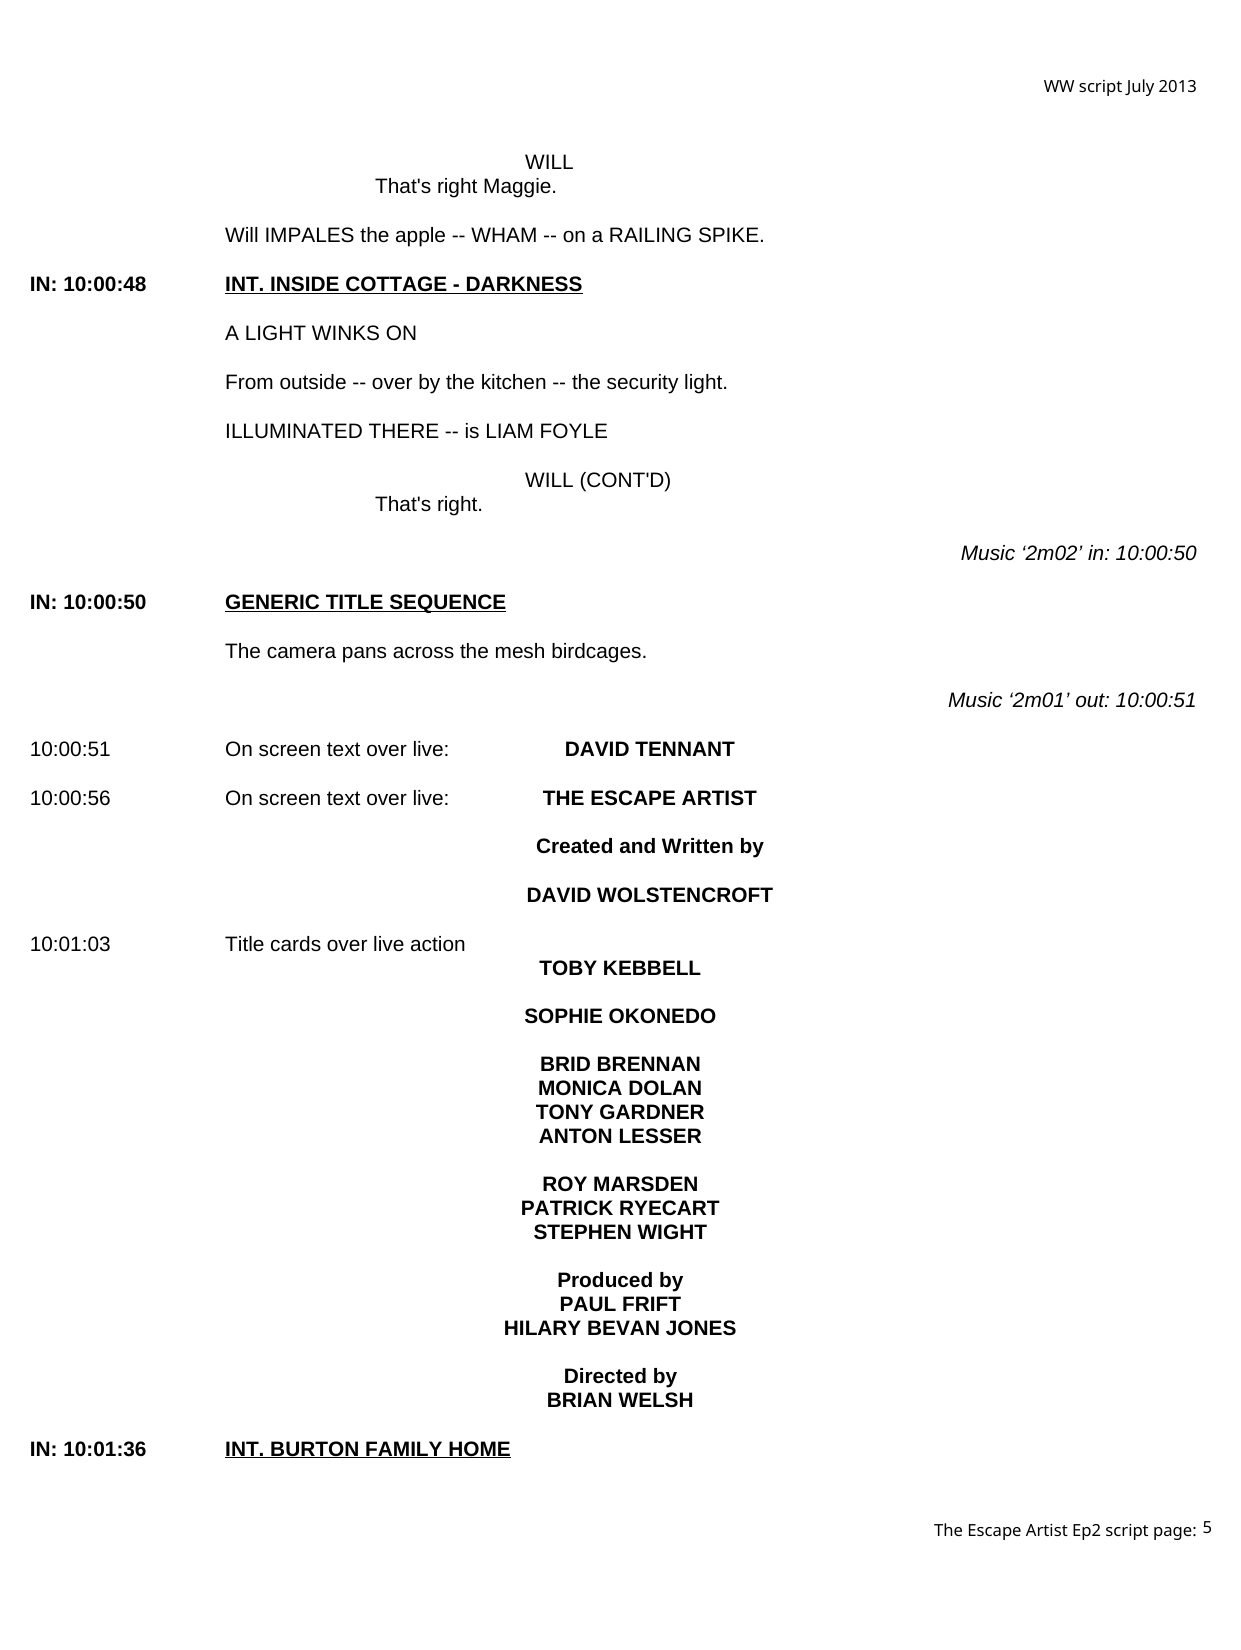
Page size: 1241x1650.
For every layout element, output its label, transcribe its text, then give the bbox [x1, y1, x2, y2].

text STEPHEN WIGHT [0, 1220, 1240, 1244]
subtitle IN: 10:00:48 INT. INSIDE COTTAGE - DARKNESS [29, 272, 1126, 296]
text SOPHIE OKONEDO [0, 1004, 1240, 1028]
text From outside -- over by the kitchen -- the security light. [225, 370, 1126, 394]
text Created and Written by [225, 834, 1126, 858]
subtitle IN: 10:01:36 INT. Burton Family HOME [29, 1436, 1126, 1460]
text 10:01:03 Title cards over live action [29, 932, 1126, 956]
text Directed by [0, 1363, 1240, 1387]
text HILARY BEVAN JONES [0, 1316, 1240, 1339]
text 10:00:51 On screen text over live: DAVID TENNANT [29, 736, 1126, 760]
text TONY GARDNER [0, 1100, 1240, 1124]
text MONICA DOLAN [0, 1076, 1240, 1100]
text TOBY KEBBELL [0, 956, 1240, 980]
text 10:00:56 On screen text over live: THE ESCAPE ARTIST [29, 785, 1126, 809]
text PAUL FRIFT [0, 1292, 1240, 1316]
text WILL [525, 150, 1088, 174]
text ILLUMINATED THERE -- is LIAM FOYLE [225, 419, 1126, 443]
text BRIAN WELSH [0, 1387, 1240, 1411]
text That's right Maggie. [375, 174, 901, 198]
text The camera pans across the mesh birdcages. [225, 638, 1126, 662]
text Will IMPALES the apple -- WHAM -- on a RAILING SPIKE. [225, 223, 1126, 247]
text BRID BRENNAN [0, 1052, 1240, 1076]
text Music ‘2m01’ out: 10:00:51 [225, 687, 1197, 711]
text Produced by [0, 1268, 1240, 1292]
text Music ‘2m02’ in: 10:00:50 [225, 541, 1197, 564]
text ROY MARSDEN [0, 1172, 1240, 1196]
text PATRICK RYECART [0, 1196, 1240, 1220]
text Will (CONT'D) [525, 468, 1088, 492]
text That's right. [375, 492, 901, 516]
text A LIGHT WINKS ON [225, 321, 1126, 345]
subtitle IN: 10:00:50 GENERIC TITLE SEQUENCE [29, 589, 1126, 613]
text ANTON LESSER [0, 1124, 1240, 1148]
text DAVID WOLSTENCROFT [225, 883, 1126, 907]
